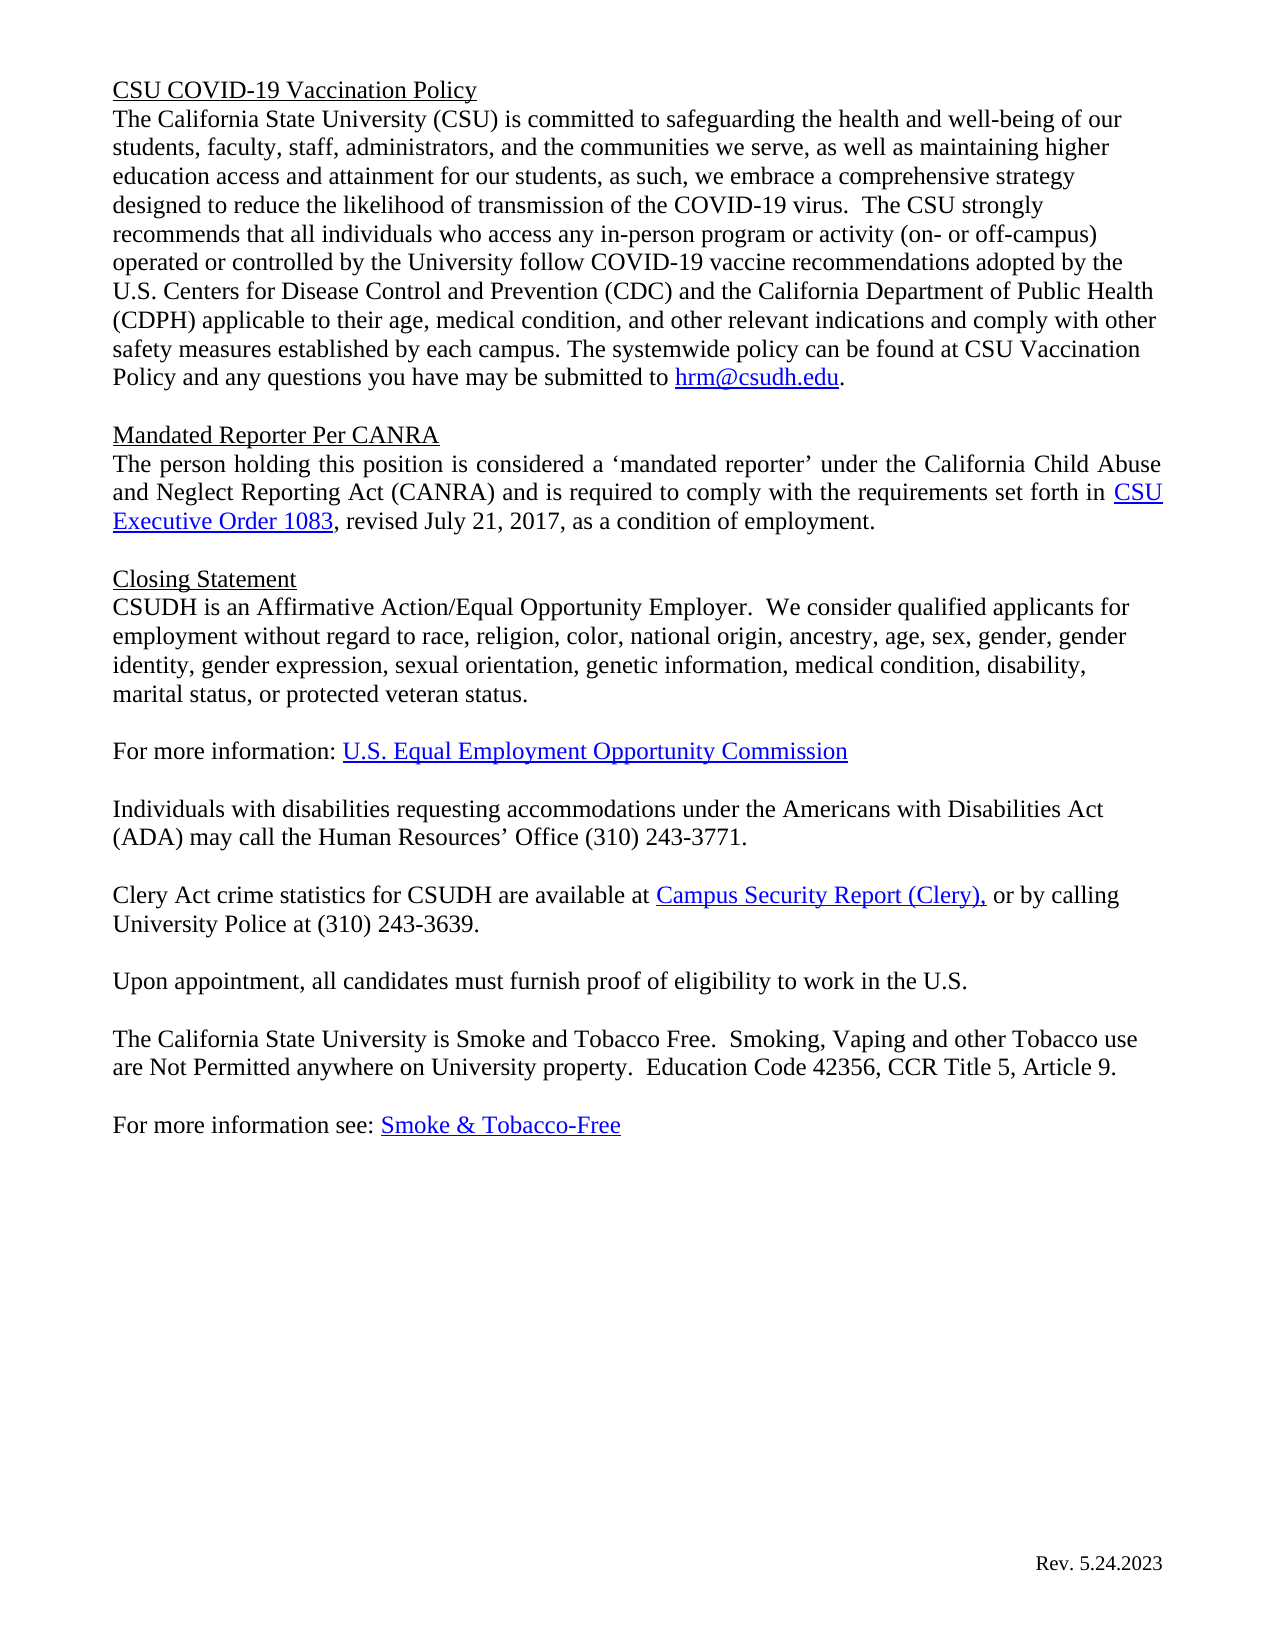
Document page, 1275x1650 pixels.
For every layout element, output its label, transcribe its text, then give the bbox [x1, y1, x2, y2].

text The California State University is Smoke and Tobacco Free. Smoking, Vaping and other Tobacco use are Not Permitted anywhere on University property. Education Code 42356, CCR Title 5, Article 9. [112, 1024, 1162, 1081]
text Individuals with disabilities requesting accommodations under the Americans with Disabilities Act (ADA) may call the Human Resources’ Office (310) 243-3771. [112, 794, 1162, 851]
text Mandated Reporter Per CANRA [112, 420, 1162, 449]
text For more information: U.S. Equal Employment Opportunity Commission [112, 736, 1162, 765]
text For more information see: Smoke & Tobacco-Free [112, 1110, 1162, 1139]
text The person holding this position is considered a ‘mandated reporter’ under the California Child Abuse and Neglect Reporting Act (CANRA) and is required to comply with the requirements set forth in CSU Executive Order 1083, revised July 21, 2017, as a condition of employment. [112, 449, 1162, 535]
text Closing Statement [112, 564, 1162, 592]
text The California State University (CSU) is committed to safeguarding the health and well-being of our students, faculty, staff, administrators, and the communities we serve, as well as maintaining higher education access and attainment for our students, as such, we embrace a comprehensive strategy designed to reduce the likelihood of transmission of the COVID-19 virus. The CSU strongly recommends that all individuals who access any in-person program or activity (on- or off-campus) operated or controlled by the University follow COVID-19 vaccine recommendations adopted by the U.S. Centers for Disease Control and Prevention (CDC) and the California Department of Public Health (CDPH) applicable to their age, medical condition, and other relevant indications and comply with other safety measures established by each campus. The systemwide policy can be found at CSU Vaccination Policy and any questions you have may be submitted to hrm@csudh.edu. [112, 104, 1162, 391]
text Clery Act crime statistics for CSUDH are available at Campus Security Report (Clery), or by calling University Police at (310) 243-3639. [112, 880, 1162, 937]
text Upon appointment, all candidates must furnish proof of eligibility to work in the U.S. [112, 966, 1162, 995]
text CSUDH is an Affirmative Action/Equal Opportunity Employer. We consider qualified applicants for employment without regard to race, religion, color, national origin, ancestry, age, sex, gender, gender identity, gender expression, sexual orientation, genetic information, medical condition, disability, marital status, or protected veteran status. [112, 592, 1162, 707]
text CSU COVID-19 Vaccination Policy [112, 75, 1162, 104]
